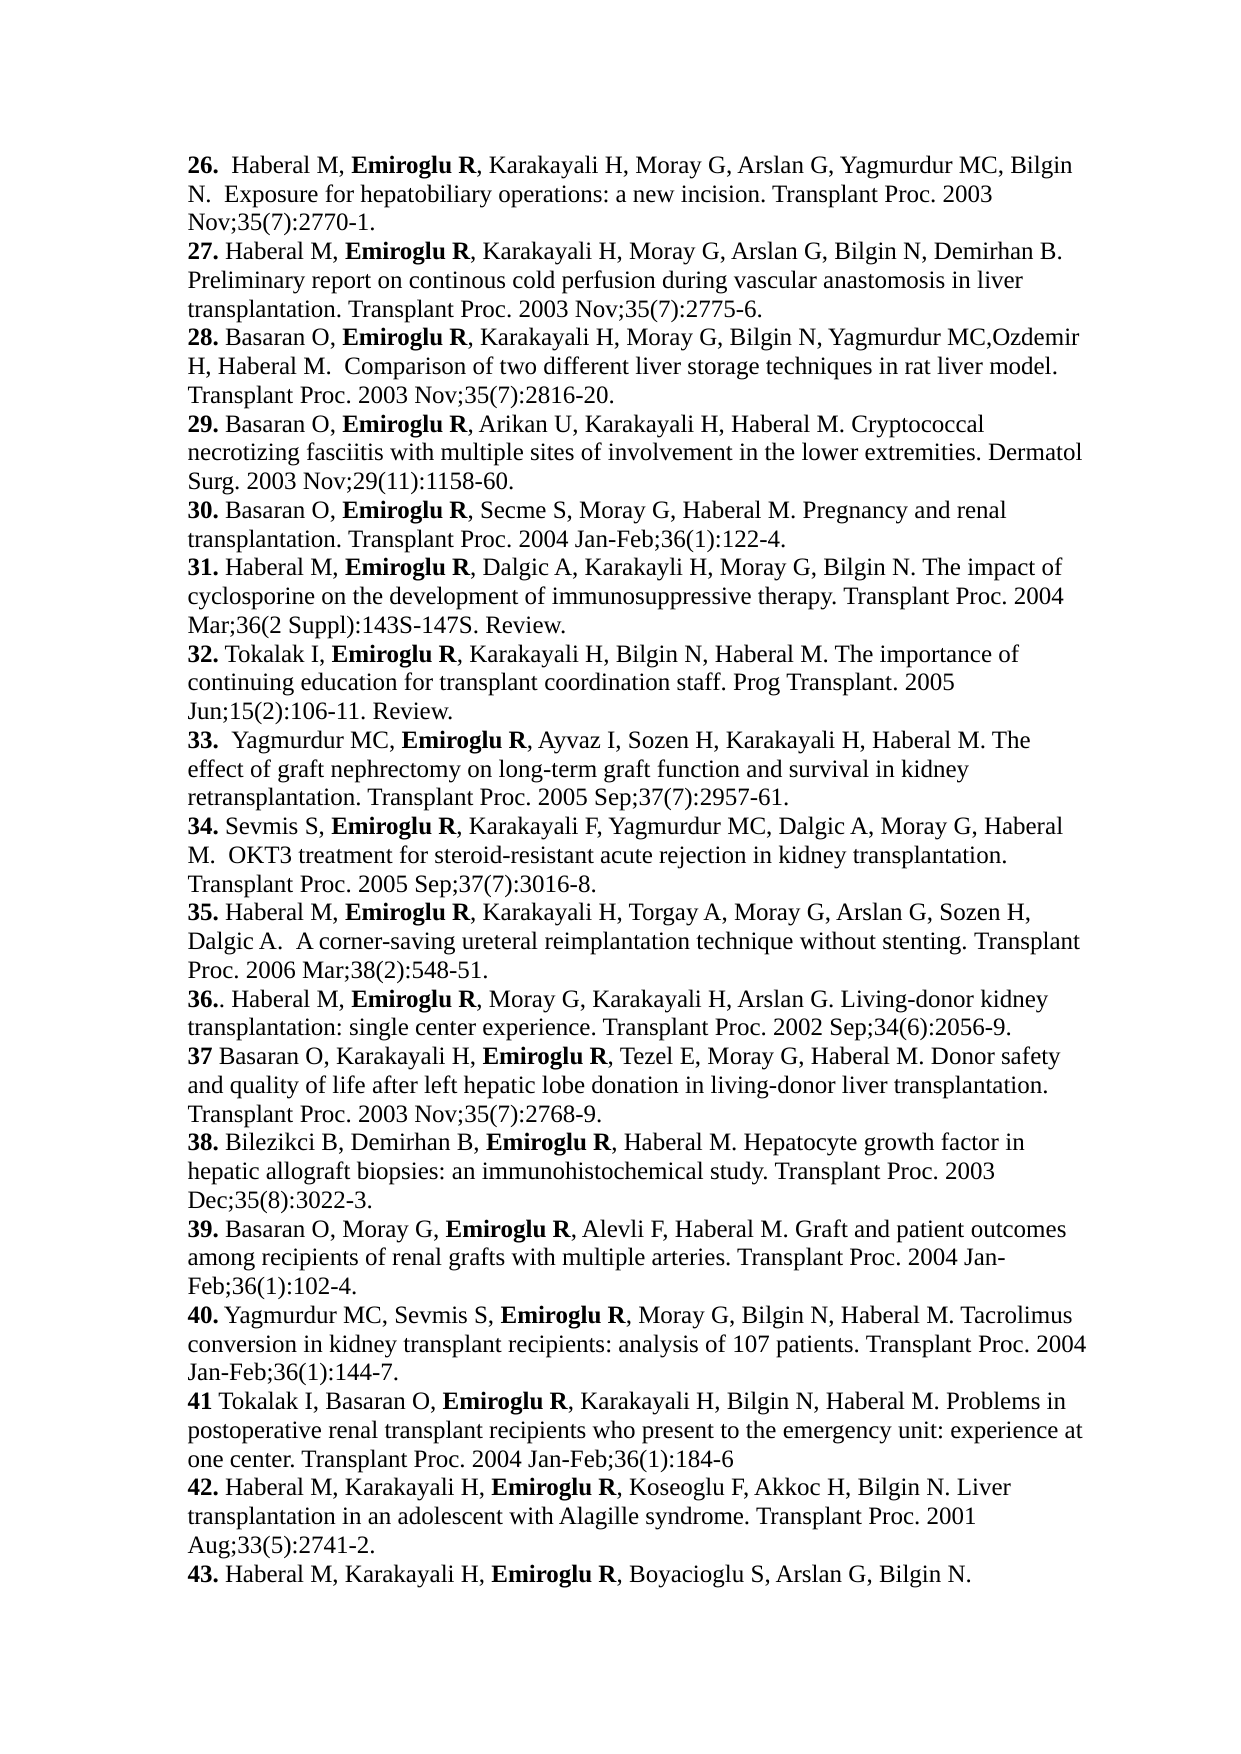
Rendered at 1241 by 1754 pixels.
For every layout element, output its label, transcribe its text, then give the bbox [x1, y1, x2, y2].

text 43. Haberal M, Karakayali H, Emiroglu R, Boyacioglu S, Arslan G, Bilgin N. [187, 1559, 1090, 1587]
text 38. Bilezikci B, Demirhan B, Emiroglu R, Haberal M. Hepatocyte growth factor in hepatic allograft biopsies: an immunohistochemical study. Transplant Proc. 2003 Dec;35(8):3022-3. [187, 1127, 1090, 1214]
text 35. Haberal M, Emiroglu R, Karakayali H, Torgay A, Moray G, Arslan G, Sozen H, Dalgic A. A corner-saving ureteral reimplantation technique without stenting. Transplant Proc. 2006 Mar;38(2):548-51. [187, 897, 1090, 984]
text 31. Haberal M, Emiroglu R, Dalgic A, Karakayli H, Moray G, Bilgin N. The impact of cyclosporine on the development of immunosuppressive therapy. Transplant Proc. 2004 Mar;36(2 Suppl):143S-147S. Review. [187, 552, 1090, 639]
text 41 Tokalak I, Basaran O, Emiroglu R, Karakayali H, Bilgin N, Haberal M. Problems in postoperative renal transplant recipients who present to the emergency unit: experience at one center. Transplant Proc. 2004 Jan-Feb;36(1):184-6 [187, 1386, 1090, 1472]
text 37 Basaran O, Karakayali H, Emiroglu R, Tezel E, Moray G, Haberal M. Donor safety and quality of life after left hepatic lobe donation in living-donor liver transplantation. Transplant Proc. 2003 Nov;35(7):2768-9. [187, 1041, 1090, 1127]
text 30. Basaran O, Emiroglu R, Secme S, Moray G, Haberal M. Pregnancy and renal transplantation. Transplant Proc. 2004 Jan-Feb;36(1):122-4. [187, 495, 1090, 552]
text 33. Yagmurdur MC, Emiroglu R, Ayvaz I, Sozen H, Karakayali H, Haberal M. The effect of graft nephrectomy on long-term graft function and survival in kidney retransplantation. Transplant Proc. 2005 Sep;37(7):2957-61. [187, 725, 1090, 811]
text 42. Haberal M, Karakayali H, Emiroglu R, Koseoglu F, Akkoc H, Bilgin N. Liver transplantation in an adolescent with Alagille syndrome. Transplant Proc. 2001 Aug;33(5):2741-2. [187, 1472, 1090, 1559]
text 39. Basaran O, Moray G, Emiroglu R, Alevli F, Haberal M. Graft and patient outcomes among recipients of renal grafts with multiple arteries. Transplant Proc. 2004 Jan-Feb;36(1):102-4. [187, 1214, 1090, 1300]
text 27. Haberal M, Emiroglu R, Karakayali H, Moray G, Arslan G, Bilgin N, Demirhan B. Preliminary report on continous cold perfusion during vascular anastomosis in liver transplantation. Transplant Proc. 2003 Nov;35(7):2775-6. [187, 236, 1090, 322]
text 34. Sevmis S, Emiroglu R, Karakayali F, Yagmurdur MC, Dalgic A, Moray G, Haberal M. OKT3 treatment for steroid-resistant acute rejection in kidney transplantation. Transplant Proc. 2005 Sep;37(7):3016-8. [187, 811, 1090, 897]
text 32. Tokalak I, Emiroglu R, Karakayali H, Bilgin N, Haberal M. The importance of continuing education for transplant coordination staff. Prog Transplant. 2005 Jun;15(2):106-11. Review. [187, 639, 1090, 725]
text 29. Basaran O, Emiroglu R, Arikan U, Karakayali H, Haberal M. Cryptococcal necrotizing fasciitis with multiple sites of involvement in the lower extremities. Dermatol Surg. 2003 Nov;29(11):1158-60. [187, 409, 1090, 495]
text 40. Yagmurdur MC, Sevmis S, Emiroglu R, Moray G, Bilgin N, Haberal M. Tacrolimus conversion in kidney transplant recipients: analysis of 107 patients. Transplant Proc. 2004 Jan-Feb;36(1):144-7. [187, 1300, 1090, 1386]
text 26. Haberal M, Emiroglu R, Karakayali H, Moray G, Arslan G, Yagmurdur MC, Bilgin N. Exposure for hepatobiliary operations: a new incision. Transplant Proc. 2003 Nov;35(7):2770-1. [187, 150, 1090, 236]
text 28. Basaran O, Emiroglu R, Karakayali H, Moray G, Bilgin N, Yagmurdur MC,Ozdemir H, Haberal M. Comparison of two different liver storage techniques in rat liver model. Transplant Proc. 2003 Nov;35(7):2816-20. [187, 322, 1090, 409]
text 36.. Haberal M, Emiroglu R, Moray G, Karakayali H, Arslan G. Living-donor kidney transplantation: single center experience. Transplant Proc. 2002 Sep;34(6):2056-9. [187, 984, 1090, 1041]
